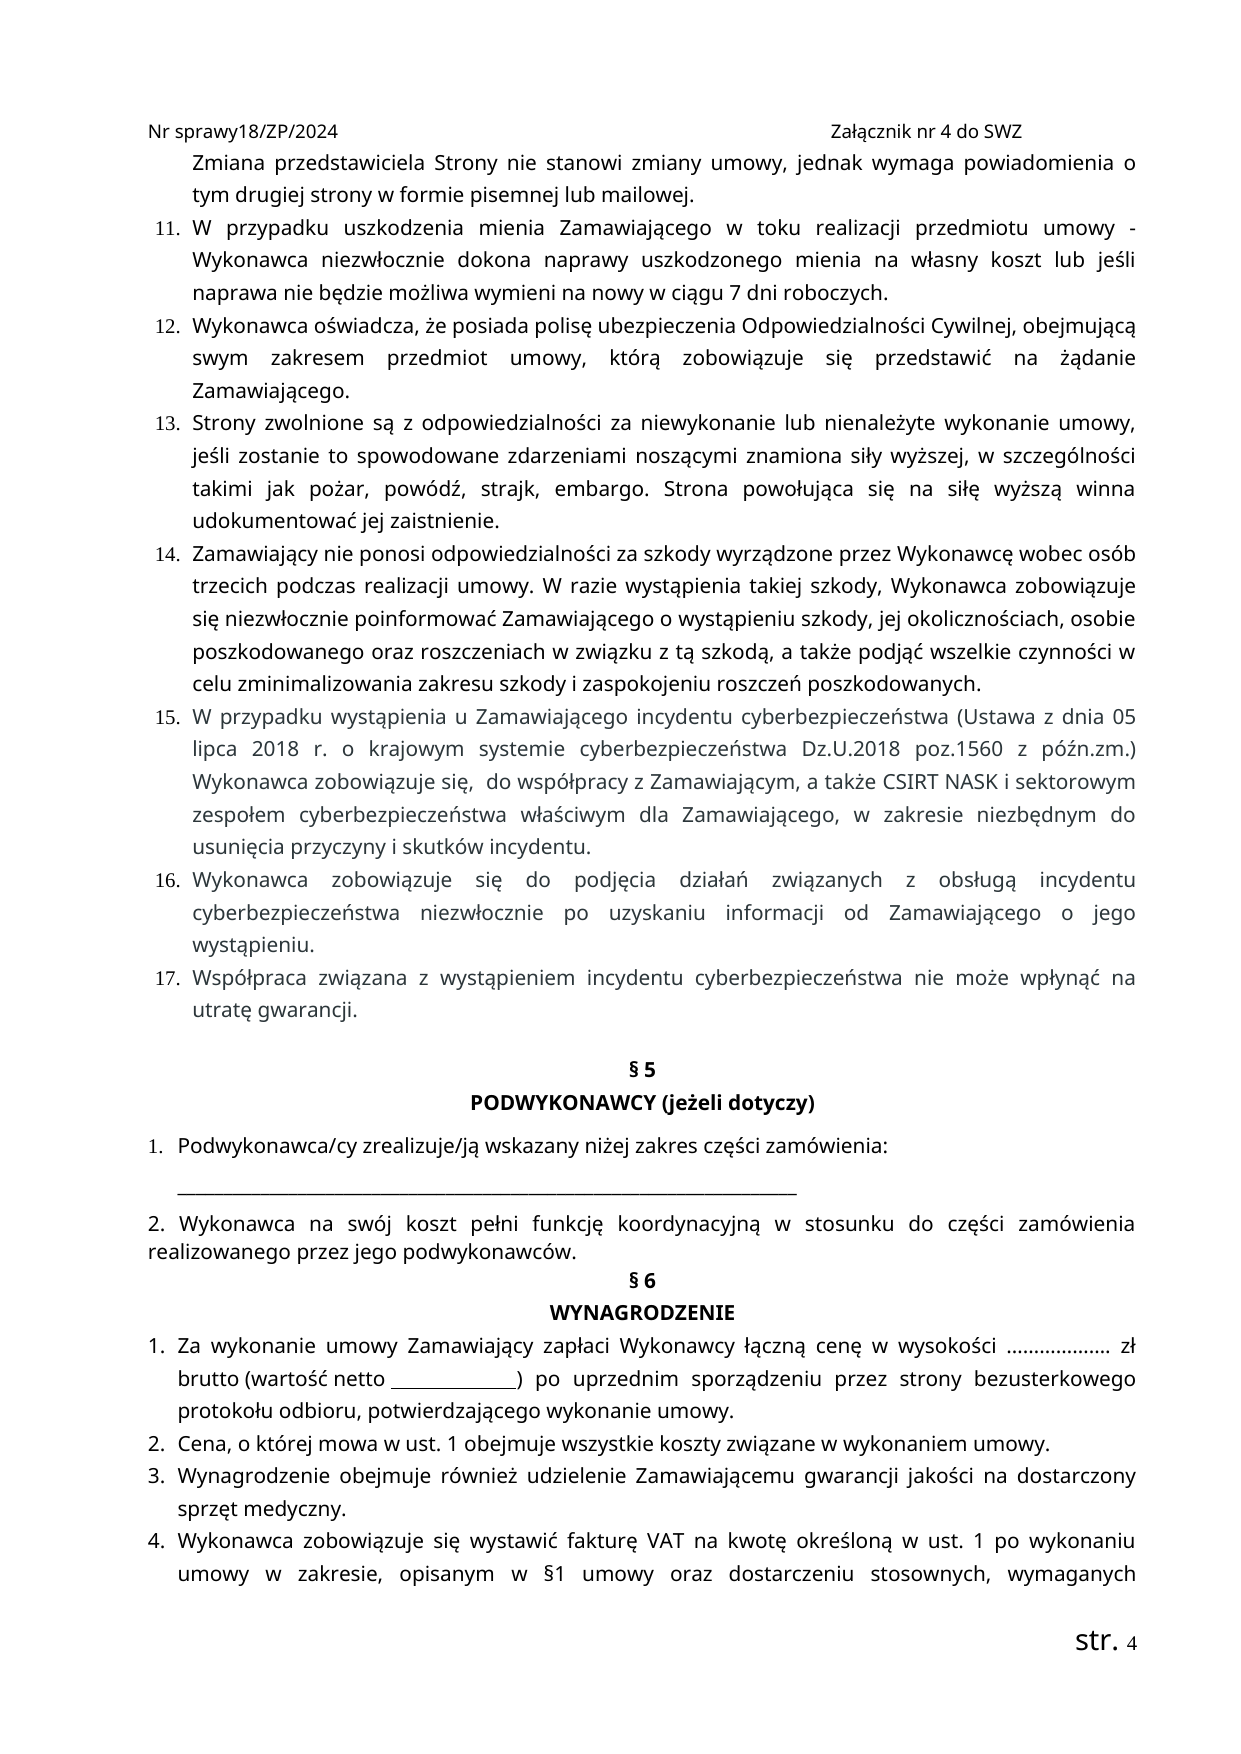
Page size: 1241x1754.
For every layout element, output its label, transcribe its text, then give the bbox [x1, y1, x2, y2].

text Zmiana przedstawiciela Strony nie stanowi zmiany umowy, jednak wymaga powiadomienia o tym drugiej strony w formie pisemnej lub mailowej. [192, 148, 1137, 209]
list Podwykonawca/cy zrealizuje/ją wskazany niżej zakres części zamówienia: [148, 1131, 1137, 1160]
list Zamawiający nie ponosi odpowiedzialności za szkody wyrządzone przez Wykonawcę wobec osób trzecich podczas realizacji umowy. W razie wystąpienia takiej szkody, Wykonawca zobowiązuje się niezwłocznie poinformować Zamawiającego o wystąpieniu szkody, jej okolicznościach, osobie poszkodowanego oraz roszczeniach w związku z tą szkodą, a także podjąć wszelkie czynności w celu zminimalizowania zakresu szkody i zaspokojeniu roszczeń poszkodowanych. [154, 539, 1137, 698]
list Strony zwolnione są z odpowiedzialności za niewykonanie lub nienależyte wykonanie umowy, jeśli zostanie to spowodowane zdarzeniami noszącymi znamiona siły wyższej, w szczególności takimi jak pożar, powódź, strajk, embargo. Strona powołująca się na siłę wyższą winna udokumentować jej zaistnienie. [154, 408, 1137, 535]
list Za wykonanie umowy Zamawiający zapłaci Wykonawcy łączną cenę w wysokości ………………. zł brutto (wartość netto ) po uprzednim sporządzeniu przez strony bezusterkowego protokołu odbioru, potwierdzającego wykonanie umowy. [148, 1331, 1137, 1425]
list ___________________________________________________________________ [177, 1170, 1137, 1198]
list 2. Wykonawca na swój koszt pełni funkcję koordynacyjną w stosunku do części zamówienia realizowanego przez jego podwykonawców. [148, 1209, 1137, 1266]
list Wykonawca zobowiązuje się do podjęcia działań związanych z obsługą incydentu cyberbezpieczeństwa niezwłocznie po uzyskaniu informacji od Zamawiającego o jego wystąpieniu. [154, 865, 1137, 959]
list Wykonawca oświadcza, że posiada polisę ubezpieczenia Odpowiedzialności Cywilnej, obejmującą swym zakresem przedmiot umowy, którą zobowiązuje się przedstawić na żądanie Zamawiającego. [154, 311, 1137, 404]
list W przypadku wystąpienia u Zamawiającego incydentu cyberbezpieczeństwa (Ustawa z dnia 05 lipca 2018 r. o krajowym systemie cyberbezpieczeństwa Dz.U.2018 poz.1560 z późn.zm.) Wykonawca zobowiązuje się, do współpracy z Zamawiającym, a także CSIRT NASK i sektorowym zespołem cyberbezpieczeństwa właściwym dla Zamawiającego, w zakresie niezbędnym do usunięcia przyczyny i skutków incydentu. [154, 702, 1137, 861]
list Cena, o której mowa w ust. 1 obejmuje wszystkie koszty związane w wykonaniem umowy. [148, 1429, 1137, 1457]
list W przypadku uszkodzenia mienia Zamawiającego w toku realizacji przedmiotu umowy - Wykonawca niezwłocznie dokona naprawy uszkodzonego mienia na własny koszt lub jeśli naprawa nie będzie możliwa wymieni na nowy w ciągu 7 dni roboczych. [154, 213, 1137, 307]
list Współpraca związana z wystąpieniem incydentu cyberbezpieczeństwa nie może wpłynąć na utratę gwarancji. [154, 963, 1137, 1024]
text § 6 [148, 1266, 1137, 1294]
text PODWYKONAWCY (jeżeli dotyczy) [148, 1088, 1137, 1117]
text WYNAGRODZENIE [148, 1298, 1137, 1327]
list Wynagrodzenie obejmuje również udzielenie Zamawiającemu gwarancji jakości na dostarczony sprzęt medyczny. [148, 1461, 1137, 1522]
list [148, 1527, 1137, 1588]
text § 5 [148, 1056, 1137, 1084]
